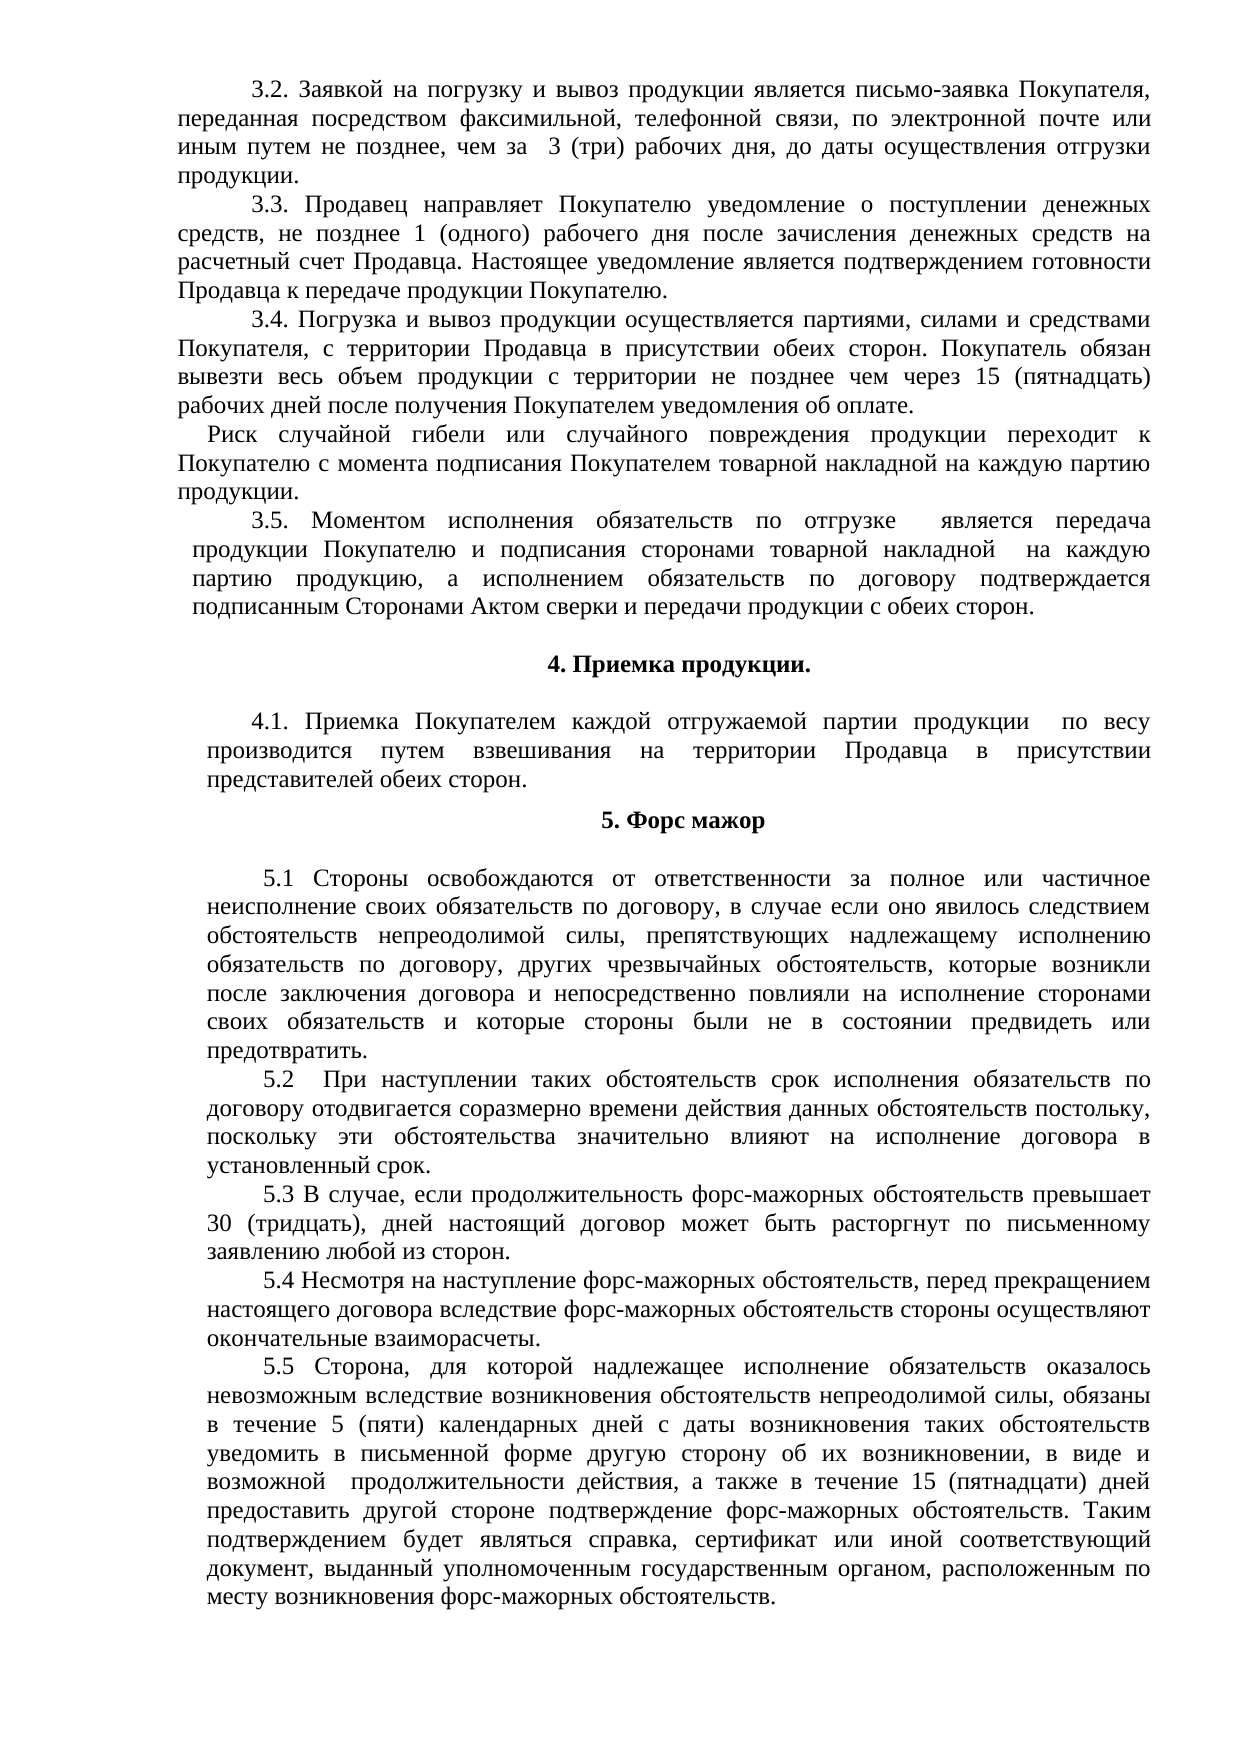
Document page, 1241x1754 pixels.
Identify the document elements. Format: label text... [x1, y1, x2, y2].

text 5.4 Несмотря на наступление форс-мажорных обстоятельств, перед прекращением настоящего договора вследствие форс-мажорных обстоятельств стороны осуществляют окончательные взаиморасчеты. [207, 1265, 1152, 1351]
text 4.1. Приемка Покупателем каждой отгружаемой партии продукции по весу производится путем взвешивания на территории Продавца в присутствии представителей обеих сторон. [207, 706, 1152, 793]
text 4. Приемка продукции. [177, 649, 1152, 678]
text 3.3. Продавец направляет Покупателю уведомление о поступлении денежных средств, не позднее 1 (одного) рабочего дня после зачисления денежных средств на расчетный счет Продавца. Настоящее уведомление является подтверждением готовности Продавца к передаче продукции Покупателю. [177, 189, 1152, 304]
text 5.5 Сторона, для которой надлежащее исполнение обязательств оказалось невозможным вследствие возникновения обстоятельств непреодолимой силы, обязаны в течение 5 (пяти) календарных дней с даты возникновения таких обстоятельств уведомить в письменной форме другую сторону об их возникновении, в виде и возможной продолжительности действия, а также в течение 15 (пятнадцати) дней предоставить другой стороне подтверждение форс-мажорных обстоятельств. Таким подтверждением будет являться справка, сертификат или иной соответствующий документ, выданный уполномоченным государственным органом, расположенным по месту возникновения форс-мажорных обстоятельств. [207, 1351, 1152, 1610]
text 5.3 В случае, если продолжительность форс-мажорных обстоятельств превышает 30 (тридцать), дней настоящий договор может быть расторгнут по письменному заявлению любой из сторон. [207, 1179, 1152, 1265]
text 5.1 Стороны освобождаются от ответственности за полное или частичное неисполнение своих обязательств по договору, в случае если оно явилось следствием обстоятельств непреодолимой силы, препятствующих надлежащему исполнению обязательств по договору, других чрезвычайных обстоятельств, которые возникли после заключения договора и непосредственно повлияли на исполнение сторонами своих обязательств и которые стороны были не в состоянии предвидеть или предотвратить. [207, 863, 1152, 1064]
text 5. Форс мажор [215, 805, 1152, 834]
text 5.2 При наступлении таких обстоятельств срок исполнения обязательств по договору отодвигается соразмерно времени действия данных обстоятельств постольку, поскольку эти обстоятельства значительно влияют на исполнение договора в установленный срок. [207, 1064, 1152, 1179]
text 3.2. Заявкой на погрузку и вывоз продукции является письмо-заявка Покупателя, переданная посредством факсимильной, телефонной связи, по электронной почте или иным путем не позднее, чем за 3 (три) рабочих дня, до даты осуществления отгрузки продукции. [177, 74, 1152, 189]
text 3.5. Моментом исполнения обязательств по отгрузке является передача продукции Покупателю и подписания сторонами товарной накладной на каждую партию продукцию, а исполнением обязательств по договору подтверждается подписанным Сторонами Актом сверки и передачи продукции с обеих сторон. [192, 505, 1152, 620]
text 3.4. Погрузка и вывоз продукции осуществляется партиями, силами и средствами Покупателя, с территории Продавца в присутствии обеих сторон. Покупатель обязан вывезти весь объем продукции с территории не позднее чем через 15 (пятнадцать) рабочих дней после получения Покупателем уведомления об оплате. [177, 304, 1152, 419]
text Риск случайной гибели или случайного повреждения продукции переходит к Покупателю с момента подписания Покупателем товарной накладной на каждую партию продукции. [177, 419, 1152, 505]
